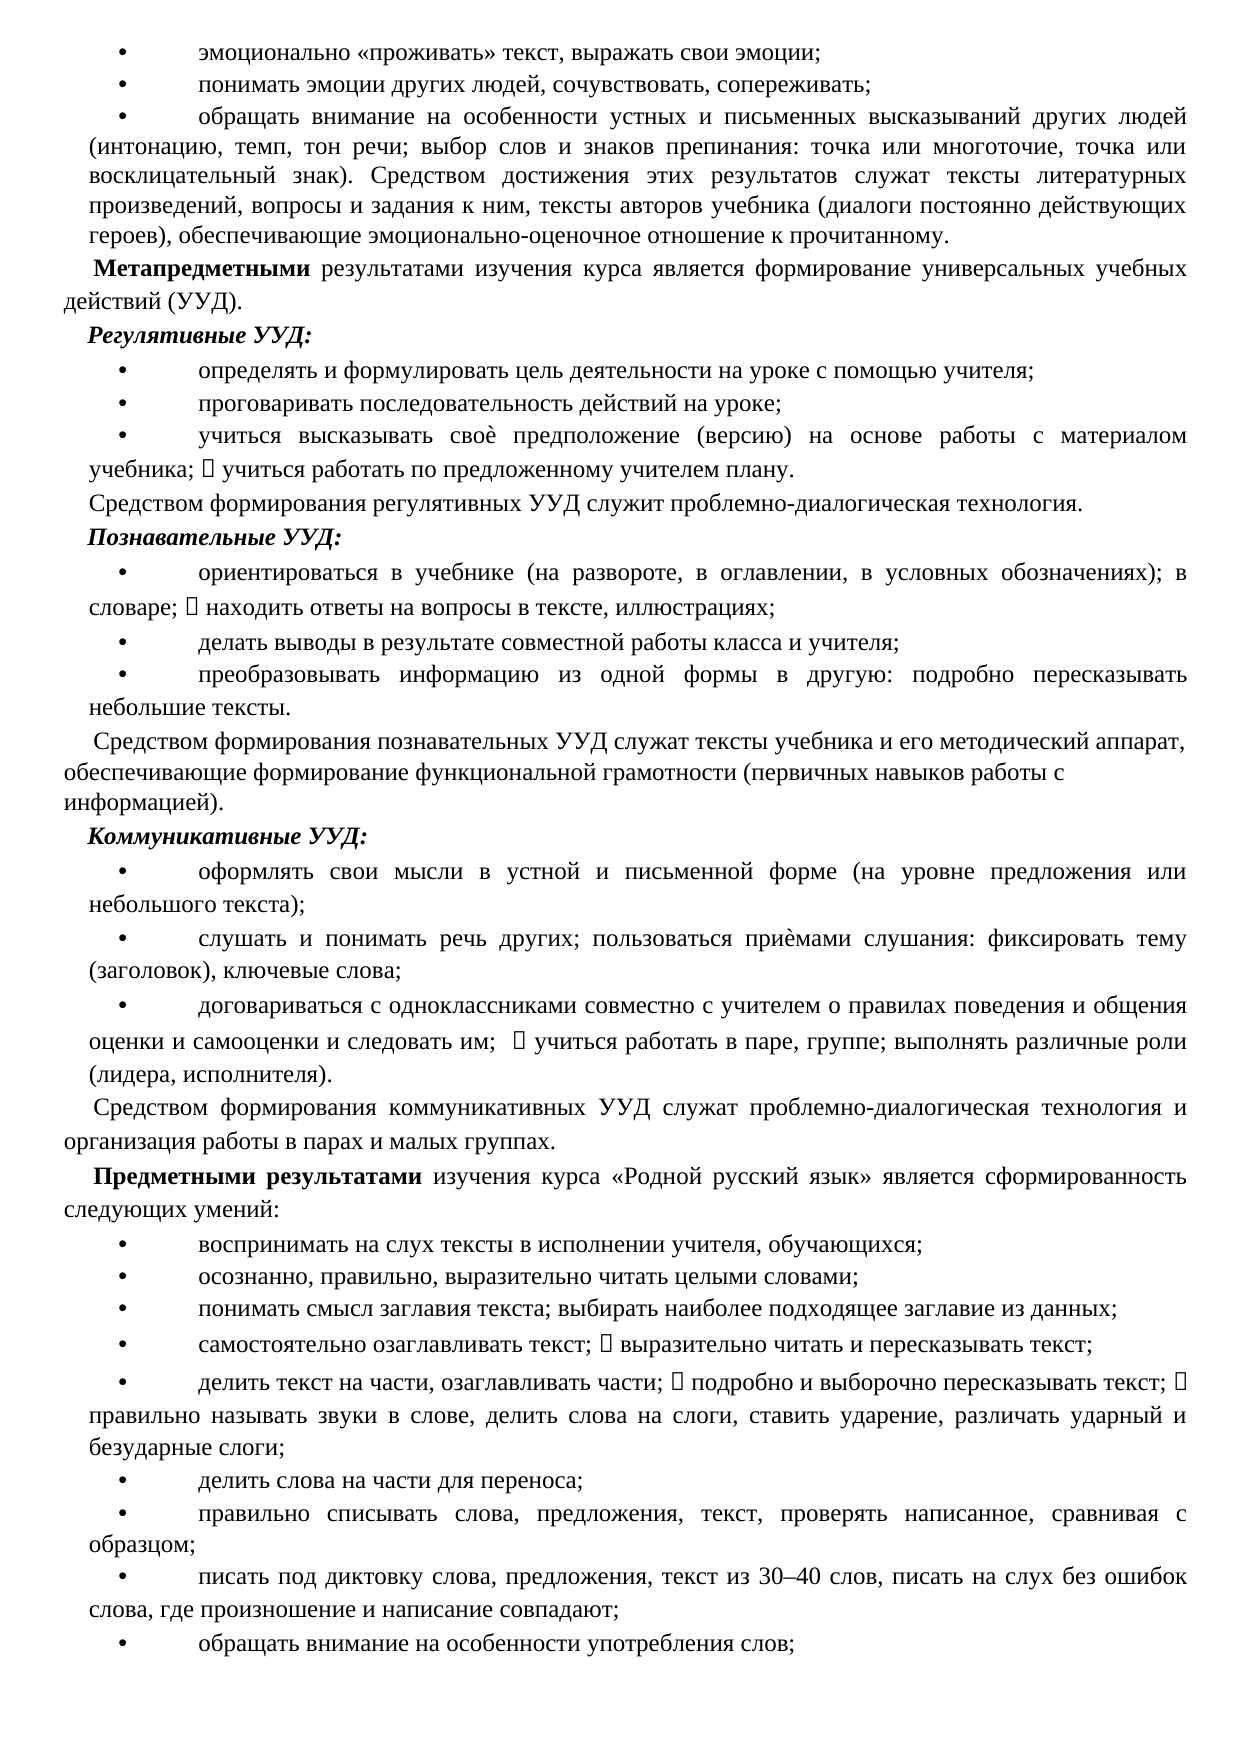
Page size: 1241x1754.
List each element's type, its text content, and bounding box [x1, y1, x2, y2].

text Средством формирования познавательных УУД служат тексты учебника и его методический аппарат, обеспечивающие формирование функциональной грамотности (первичных навыков работы с информацией). [63, 726, 1188, 816]
list делить текст на части, озаглавливать части;  подробно и выборочно пересказывать текст;  правильно называть звуки в слове, делить слова на слоги, ставить ударение, различать ударный и безударные слоги; [88, 1363, 1188, 1461]
list понимать смысл заглавия текста; выбирать наиболее подходящее заглавие из данных; [88, 1293, 1188, 1322]
list осознанно, правильно, выразительно читать целыми словами; [88, 1261, 1188, 1290]
list преобразовывать информацию из одной формы в другую: подробно пересказывать небольшие тексты. [88, 659, 1188, 721]
list самостоятельно озаглавливать текст;  выразительно читать и пересказывать текст; [88, 1325, 1188, 1359]
list оформлять свои мысли в устной и письменной форме (на уровне предложения или небольшого текста); [88, 856, 1188, 917]
list эмоционально «проживать» текст, выражать свои эмоции; [88, 37, 1188, 66]
list понимать эмоции других людей, сочувствовать, сопереживать; [88, 69, 1188, 98]
text Предметными результатами изучения курса «Родной русский язык» является сформированность следующих умений: [63, 1161, 1188, 1223]
list проговаривать последовательность действий на уроке; [88, 388, 1188, 417]
list делать выводы в результате совместной работы класса и учителя; [88, 627, 1188, 656]
text Познавательные УУД: [87, 522, 1212, 551]
list воспринимать на слух тексты в исполнении учителя, обучающихся; [88, 1228, 1188, 1257]
list слушать и понимать речь других; пользоваться приѐмами слушания: фиксировать тему (заголовок), ключевые слова; [88, 922, 1188, 984]
text Регулятивные УУД: [87, 321, 1212, 349]
list обращать внимание на особенности употребления слов; [88, 1628, 1188, 1657]
list писать под диктовку слова, предложения, текст из 30–40 слов, писать на слух без ошибок слова, где произношение и написание совпадают; [88, 1561, 1188, 1623]
list обращать внимание на особенности устных и письменных высказываний других людей (интонацию, темп, тон речи; выбор слов и знаков препинания: точка или многоточие, точка или восклицательный знак). Средством достижения этих результатов служат тексты литературных произведений, вопросы и задания к ним, тексты авторов учебника (диалоги постоянно действующих героев), обеспечивающие эмоционально-оценочное отношение к прочитанному. [88, 101, 1188, 248]
list правильно списывать слова, предложения, текст, проверять написанное, сравнивая с образцом; [88, 1498, 1188, 1558]
text Средством формирования регулятивных УУД служит проблемно-диалогическая технология. [88, 488, 1188, 517]
list договариваться с одноклассниками совместно с учителем о правилах поведения и общения оценки и самооценки и следовать им;  учиться работать в паре, группе; выполнять различные роли (лидера, исполнителя). [88, 990, 1188, 1088]
list определять и формулировать цель деятельности на уроке с помощью учителя; [88, 356, 1188, 384]
text Средством формирования коммуникативных УУД служат проблемно-диалогическая технология и организация работы в парах и малых группах. [63, 1092, 1188, 1155]
list ориентироваться в учебнике (на развороте, в оглавлении, в условных обозначениях); в словаре;  находить ответы на вопросы в тексте, иллюстрациях; [88, 557, 1188, 623]
list учиться высказывать своѐ предположение (версию) на основе работы с материалом учебника;  учиться работать по предложенному учителем плану. [88, 420, 1188, 485]
text Коммуникативные УУД: [87, 821, 1212, 850]
list делить слова на части для переноса; [88, 1465, 1188, 1494]
text Метапредметными результатами изучения курса является формирование универсальных учебных действий (УУД). [63, 253, 1188, 315]
